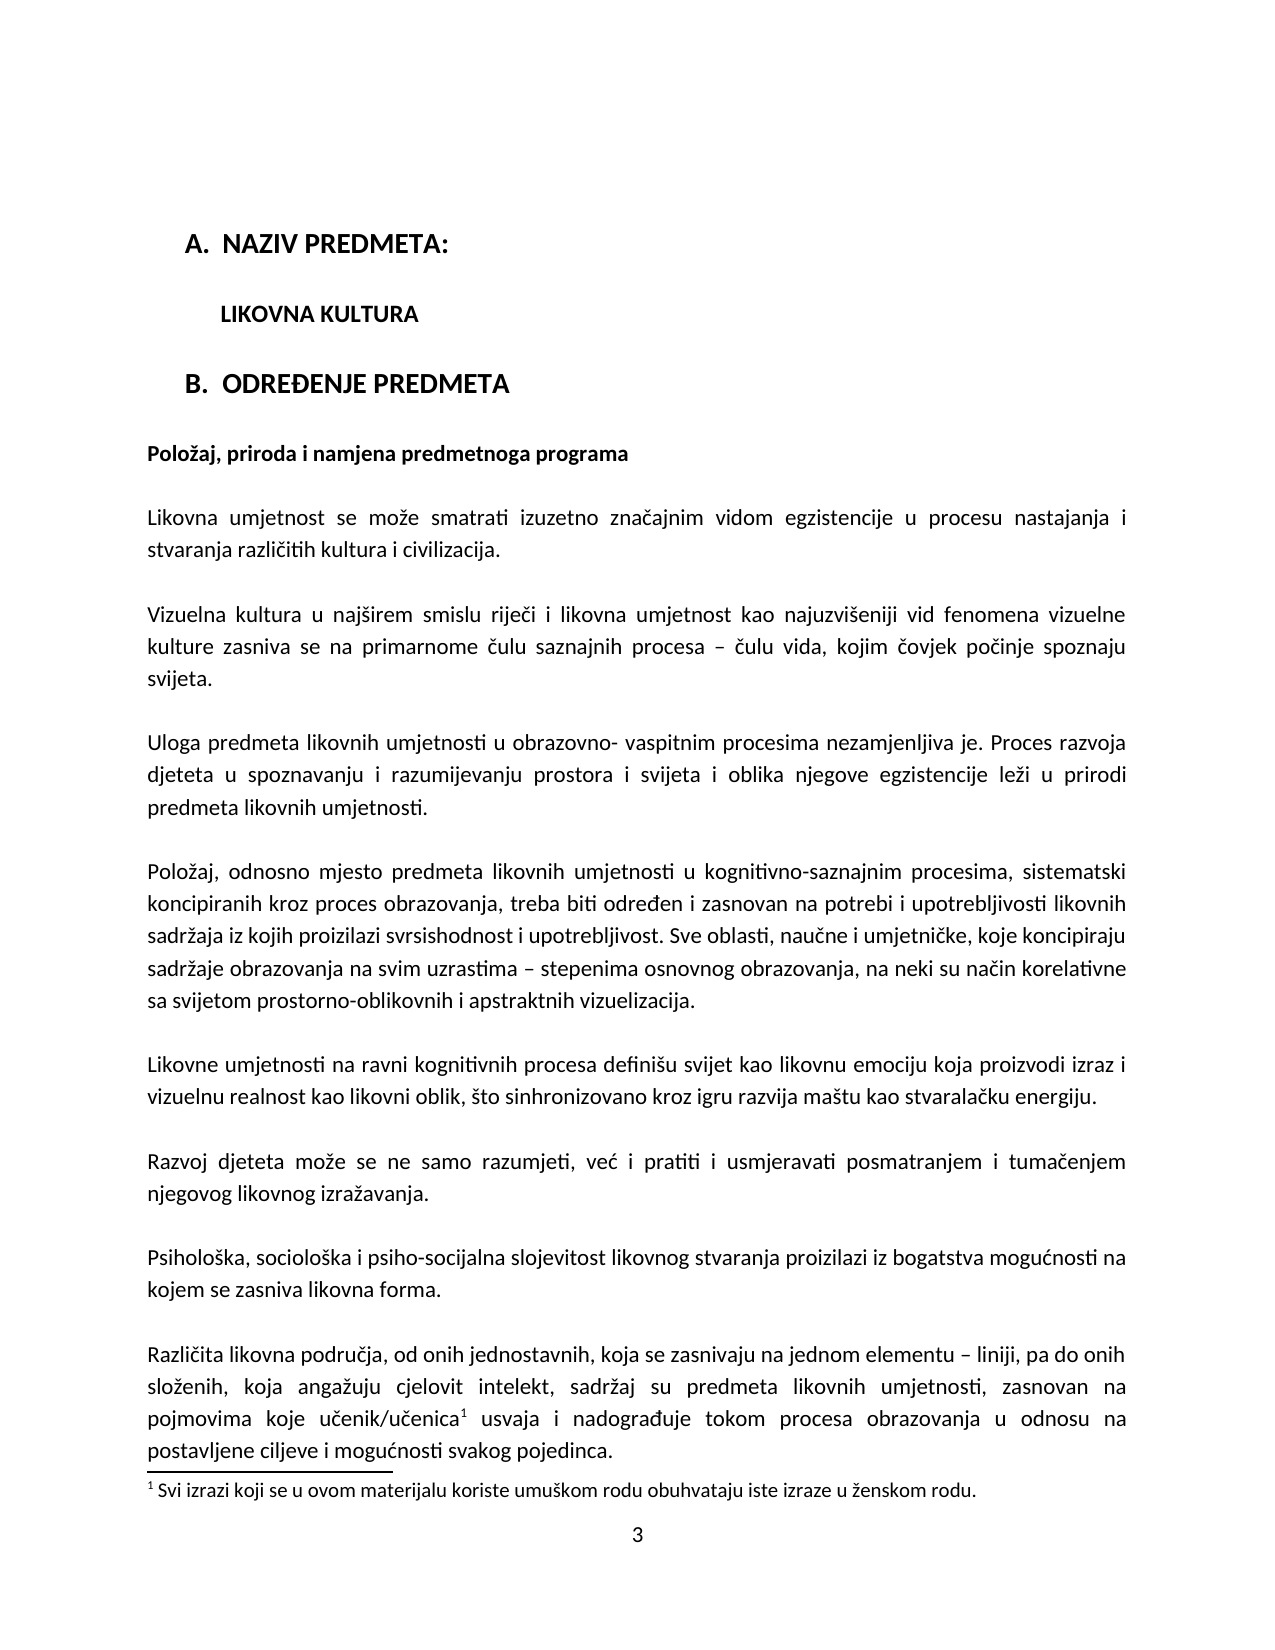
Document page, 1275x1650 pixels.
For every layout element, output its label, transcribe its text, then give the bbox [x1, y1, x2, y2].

text Psihološka, sociološka i psiho-socijalna slojevitost likovnog stvaranja proizilazi iz bogatstva mogućnosti na kojem se zasniva likovna forma. [147, 1243, 1128, 1304]
text Likovna umjetnost se može smatrati izuzetno značajnim vidom egzistencije u procesu nastajanja i stvaranja različitih kultura i civilizacija. [147, 503, 1128, 563]
text Likovne umjetnosti na ravni kognitivnih procesa definišu svijet kao likovnu emociju koja proizvodi izraz i vizuelnu realnost kao likovni oblik, što sinhronizovano kroz igru razvija maštu kao stvaralačku energiju. [147, 1050, 1128, 1111]
text Vizuelna kultura u najširem smislu riječi i likovna umjetnost kao najuzvišeniji vid fenomena vizuelne kulture zasniva se na primarnome čulu saznajnih procesa – čulu vida, kojim čovjek počinje spoznaju svijeta. [147, 600, 1128, 692]
list LIKOVNA KULTURA [220, 298, 1128, 329]
text Položaj, odnosno mjesto predmeta likovnih umjetnosti u kognitivno-saznajnim procesima, sistematski koncipiranih kroz proces obrazovanja, treba biti određen i zasnovan na potrebi i upotrebljivosti likovnih sadržaja iz kojih proizilazi svrsishodnost i upotrebljivost. Sve oblasti, naučne i umjetničke, koje koncipiraju sadržaje obrazovanja na svim uzrastima – stepenima osnovnog obrazovanja, na neki su način korelativne sa svijetom prostorno-oblikovnih i apstraktnih vizuelizacija. [147, 857, 1128, 1014]
text Različita likovna područja, od onih jednostavnih, koja se zasnivaju na jednom elementu – liniji, pa do onih složenih, koja angažuju cjelovit intelekt, sadržaj su predmeta likovnih umjetnosti, zasnovan na pojmovima koje učenik/učenica usvaja i nadograđuje tokom procesa obrazovanja u odnosu na postavljene ciljeve i mogućnosti svakog pojedinca. [147, 1340, 1128, 1464]
text Uloga predmeta likovnih umjetnosti u obrazovno- vaspitnim procesima nezamjenljiva je. Proces razvoja djeteta u spoznavanju i razumijevanju prostora i svijeta i oblika njegove egzistencije leži u prirodi predmeta likovnih umjetnosti. [147, 728, 1128, 821]
subtitle NAZIV PREDMETA: [184, 225, 1128, 261]
text Položaj, priroda i namjena predmetnoga programa [147, 439, 1128, 467]
text Razvoj djeteta može se ne samo razumjeti, već i pratiti i usmjeravati posmatranjem i tumačenjem njegovog likovnog izražavanja. [147, 1147, 1128, 1207]
subtitle ODREĐENJE PREDMETA [184, 366, 1128, 401]
